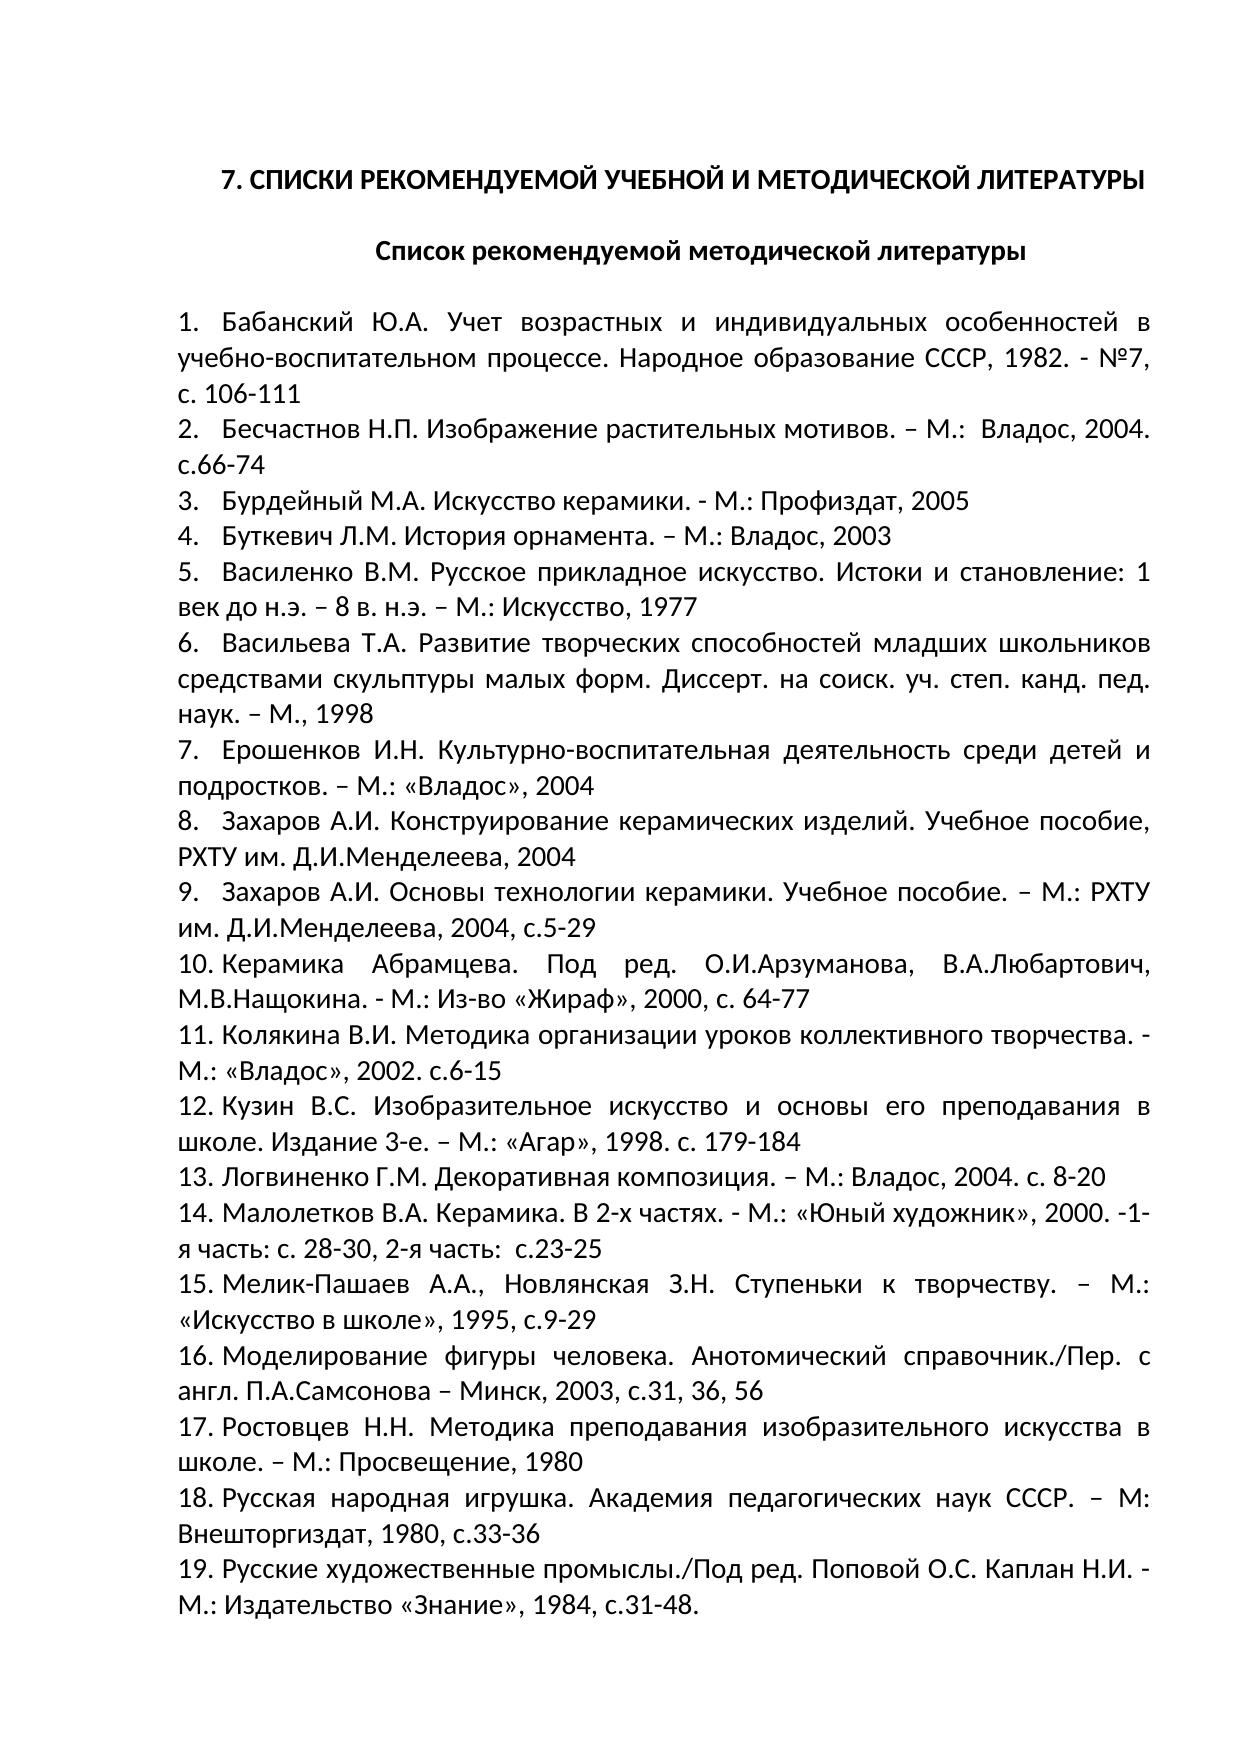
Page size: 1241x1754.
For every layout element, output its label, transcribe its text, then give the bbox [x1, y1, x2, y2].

list Бесчастнов Н.П. Изображение растительных мотивов. – М.: Владос, 2004. с.66-74 [177, 410, 1152, 482]
list Ерошенков И.Н. Культурно-воспитательная деятельность среди детей и подростков. – М.: «Владос», 2004 [177, 731, 1152, 802]
list Моделирование фигуры человека. Анотомический справочник./Пер. с англ. П.А.Самсонова – Минск, 2003, с.31, 36, 56 [177, 1337, 1152, 1408]
list Ростовцев Н.Н. Методика преподавания изобразительного искусства в школе. – М.: Просвещение, 1980 [177, 1408, 1152, 1479]
list Захаров А.И. Основы технологии керамики. Учебное пособие. – М.: РХТУ им. Д.И.Менделеева, 2004, с.5-29 [177, 873, 1152, 945]
list Захаров А.И. Конструирование керамических изделий. Учебное пособие, РХТУ им. Д.И.Менделеева, 2004 [177, 802, 1152, 873]
list Малолетков В.А. Керамика. В 2-х частях. - М.: «Юный художник», 2000. -1-я часть: с. 28-30, 2-я часть: с.23-25 [177, 1194, 1152, 1265]
list Василенко В.М. Русское прикладное искусство. Истоки и становление: 1 век до н.э. – 8 в. н.э. – М.: Искусство, 1977 [177, 553, 1152, 624]
list Васильева Т.А. Развитие творческих способностей младших школьников средствами скульптуры малых форм. Диссерт. на соиск. уч. степ. канд. пед. наук. – М., 1998 [177, 624, 1152, 731]
list Колякина В.И. Методика организации уроков коллективного творчества. - М.: «Владос», 2002. с.6-15 [177, 1016, 1152, 1087]
text 7. СПИСКИ РЕКОМЕНДУЕМОЙ УЧЕБНОЙ И МЕТОДИЧЕСКОЙ ЛИТЕРАТУРЫ [215, 161, 1152, 197]
list Буткевич Л.М. История орнамента. – М.: Владос, 2003 [177, 517, 1152, 553]
list Кузин В.С. Изобразительное искусство и основы его преподавания в школе. Издание 3-е. – М.: «Агар», 1998. с. 179-184 [177, 1087, 1152, 1158]
list Керамика Абрамцева. Под ред. О.И.Арзуманова, В.А.Любартович, М.В.Нащокина. - М.: Из-во «Жираф», 2000, с. 64-77 [177, 945, 1152, 1016]
list Русские художественные промыслы./Под ред. Поповой О.С. Каплан Н.И. - М.: Издательство «Знание», 1984, с.31-48. [177, 1550, 1152, 1622]
list Бабанский Ю.А. Учет возрастных и индивидуальных особенностей в учебно-воспитательном процессе. Народное образование СССР, 1982. - №7, с. 106-111 [177, 303, 1152, 410]
list Мелик-Пашаев А.А., Новлянская З.Н. Ступеньки к творчеству. – М.: «Искусство в школе», 1995, с.9-29 [177, 1265, 1152, 1337]
list Русская народная игрушка. Академия педагогических наук СССР. – М: Внешторгиздат, 1980, с.33-36 [177, 1479, 1152, 1550]
text Список рекомендуемой методической литературы [177, 232, 1152, 268]
list Бурдейный М.А. Искусство керамики. - М.: Профиздат, 2005 [177, 482, 1152, 517]
list Логвиненко Г.М. Декоративная композиция. – М.: Владос, 2004. с. 8-20 [177, 1158, 1152, 1194]
